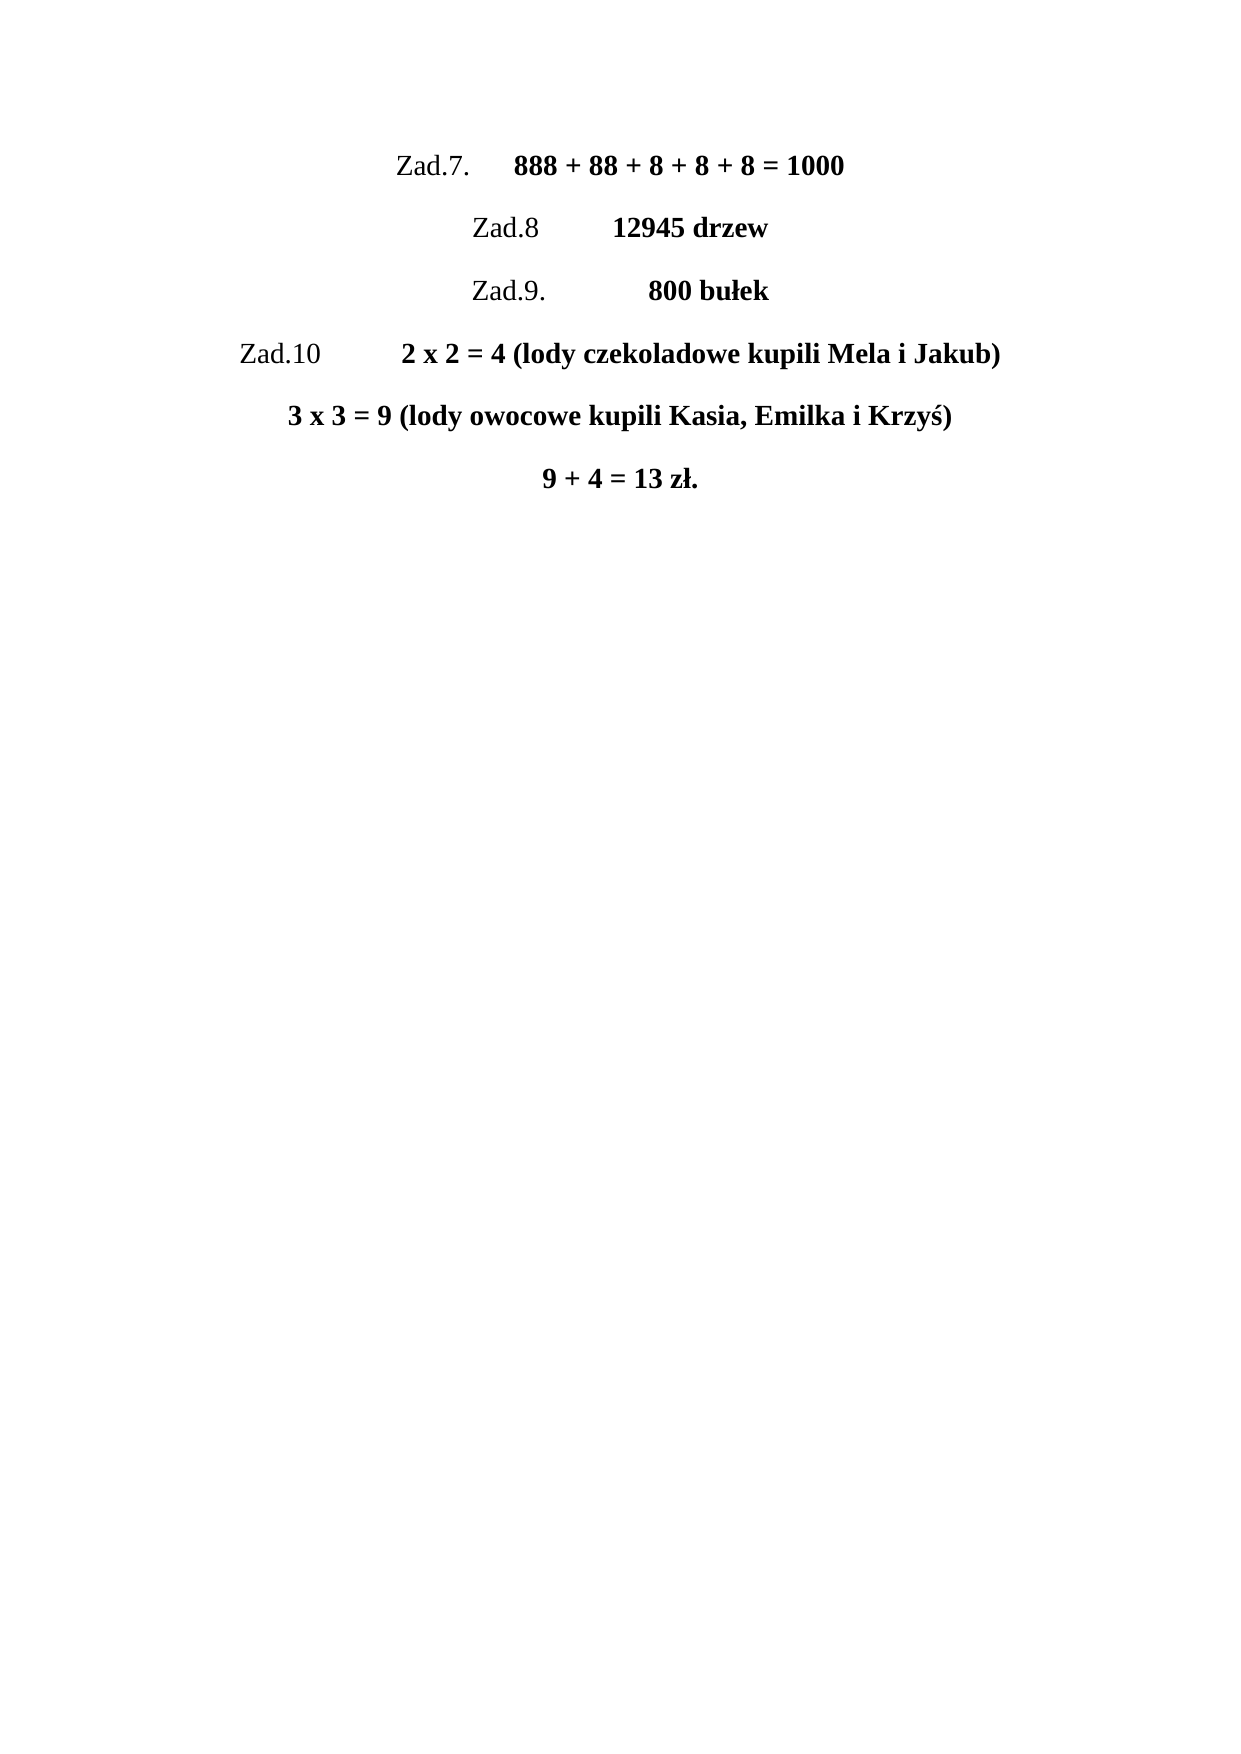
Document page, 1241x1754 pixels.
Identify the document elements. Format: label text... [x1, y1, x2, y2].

text Zad.7. 888 + 88 + 8 + 8 + 8 = 1000 [148, 148, 1093, 181]
text Zad.9. 800 bułek [148, 273, 1093, 307]
text 3 x 3 = 9 (lody owocowe kupili Kasia, Emilka i Krzyś) [148, 398, 1093, 432]
text Zad.8 12945 drzew [148, 210, 1093, 244]
text Zad.10 2 x 2 = 4 (lody czekoladowe kupili Mela i Jakub) [148, 336, 1093, 369]
text 9 + 4 = 13 zł. [148, 461, 1093, 495]
